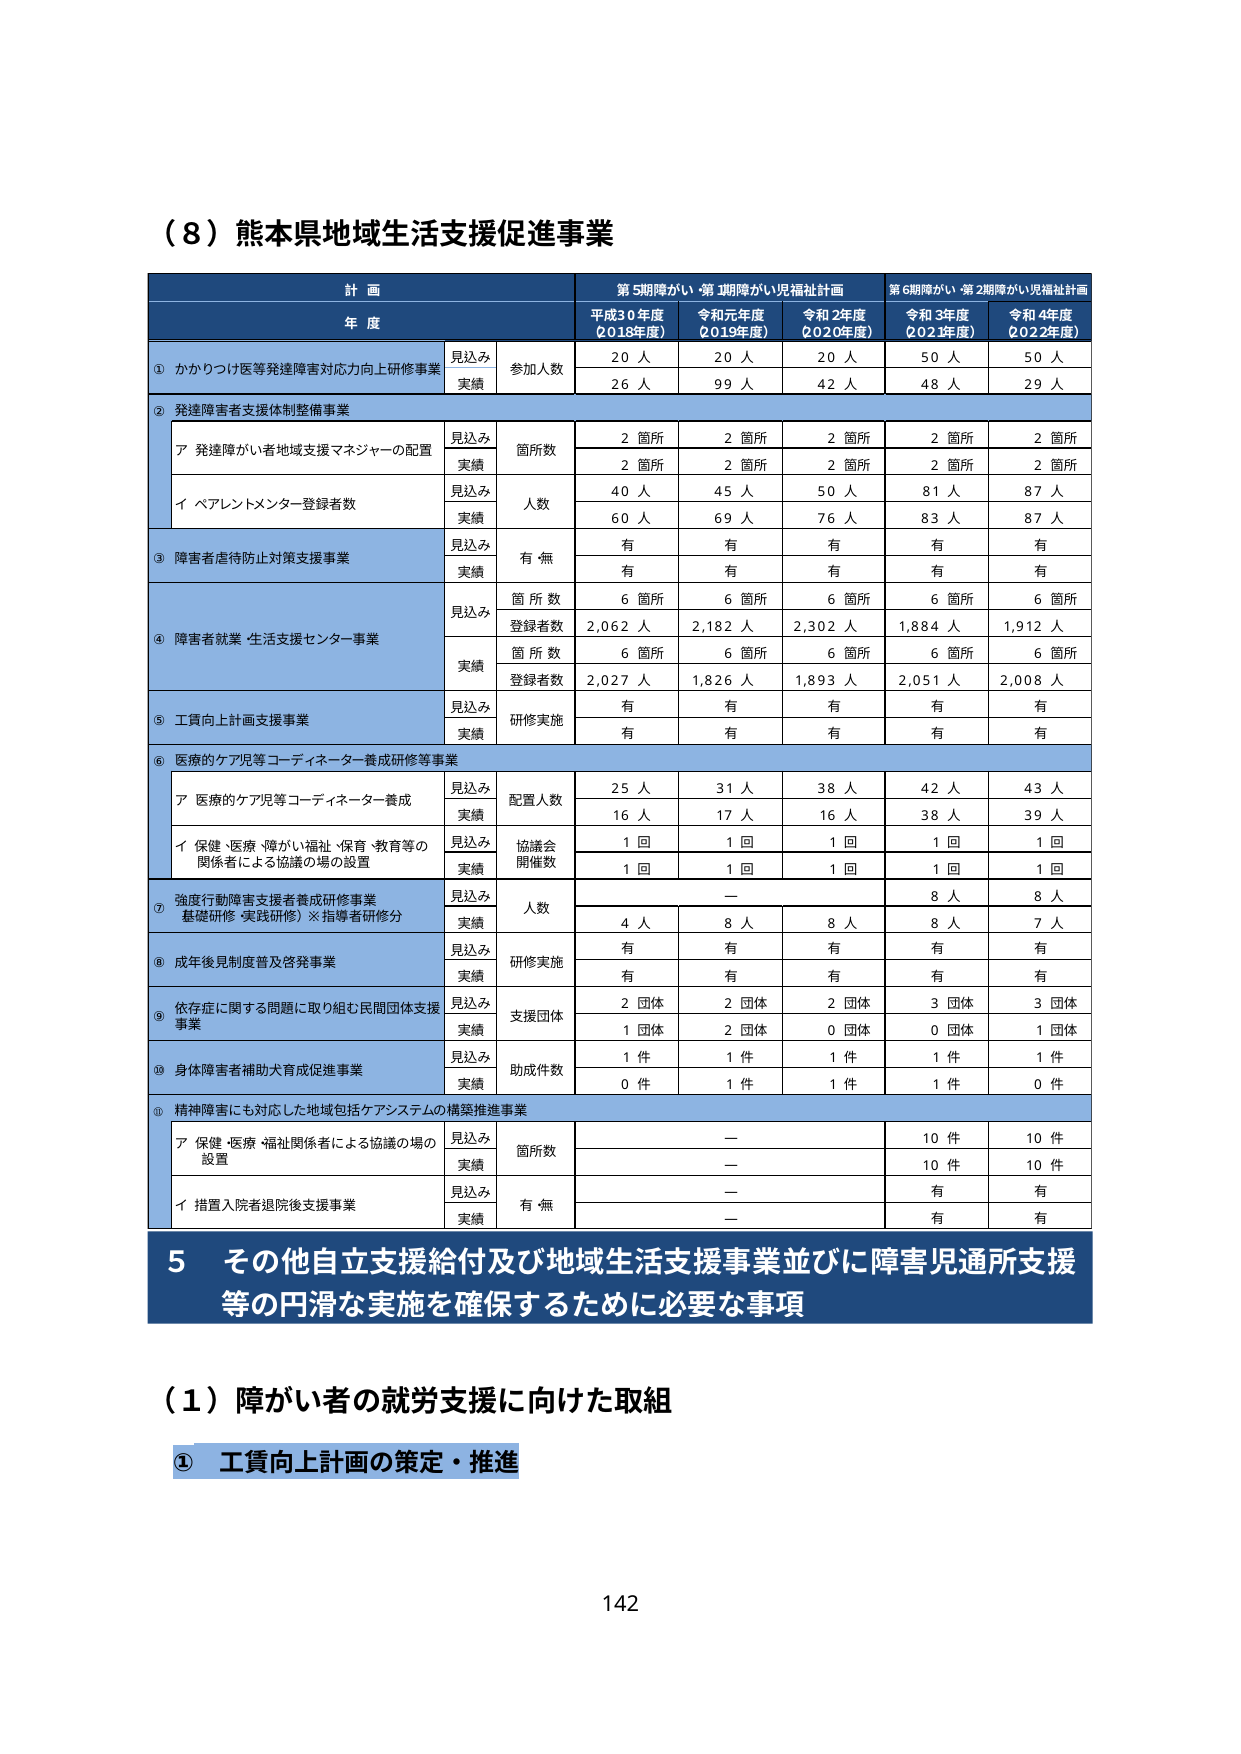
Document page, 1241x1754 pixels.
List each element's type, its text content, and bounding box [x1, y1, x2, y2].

text （１）障がい者の就労支援に向けた取組 [148, 1357, 1092, 1440]
text （８）熊本県地域生活支援促進事業 [148, 190, 1092, 273]
text ① 工賃向上計画の策定・推進 [148, 1440, 1092, 1482]
